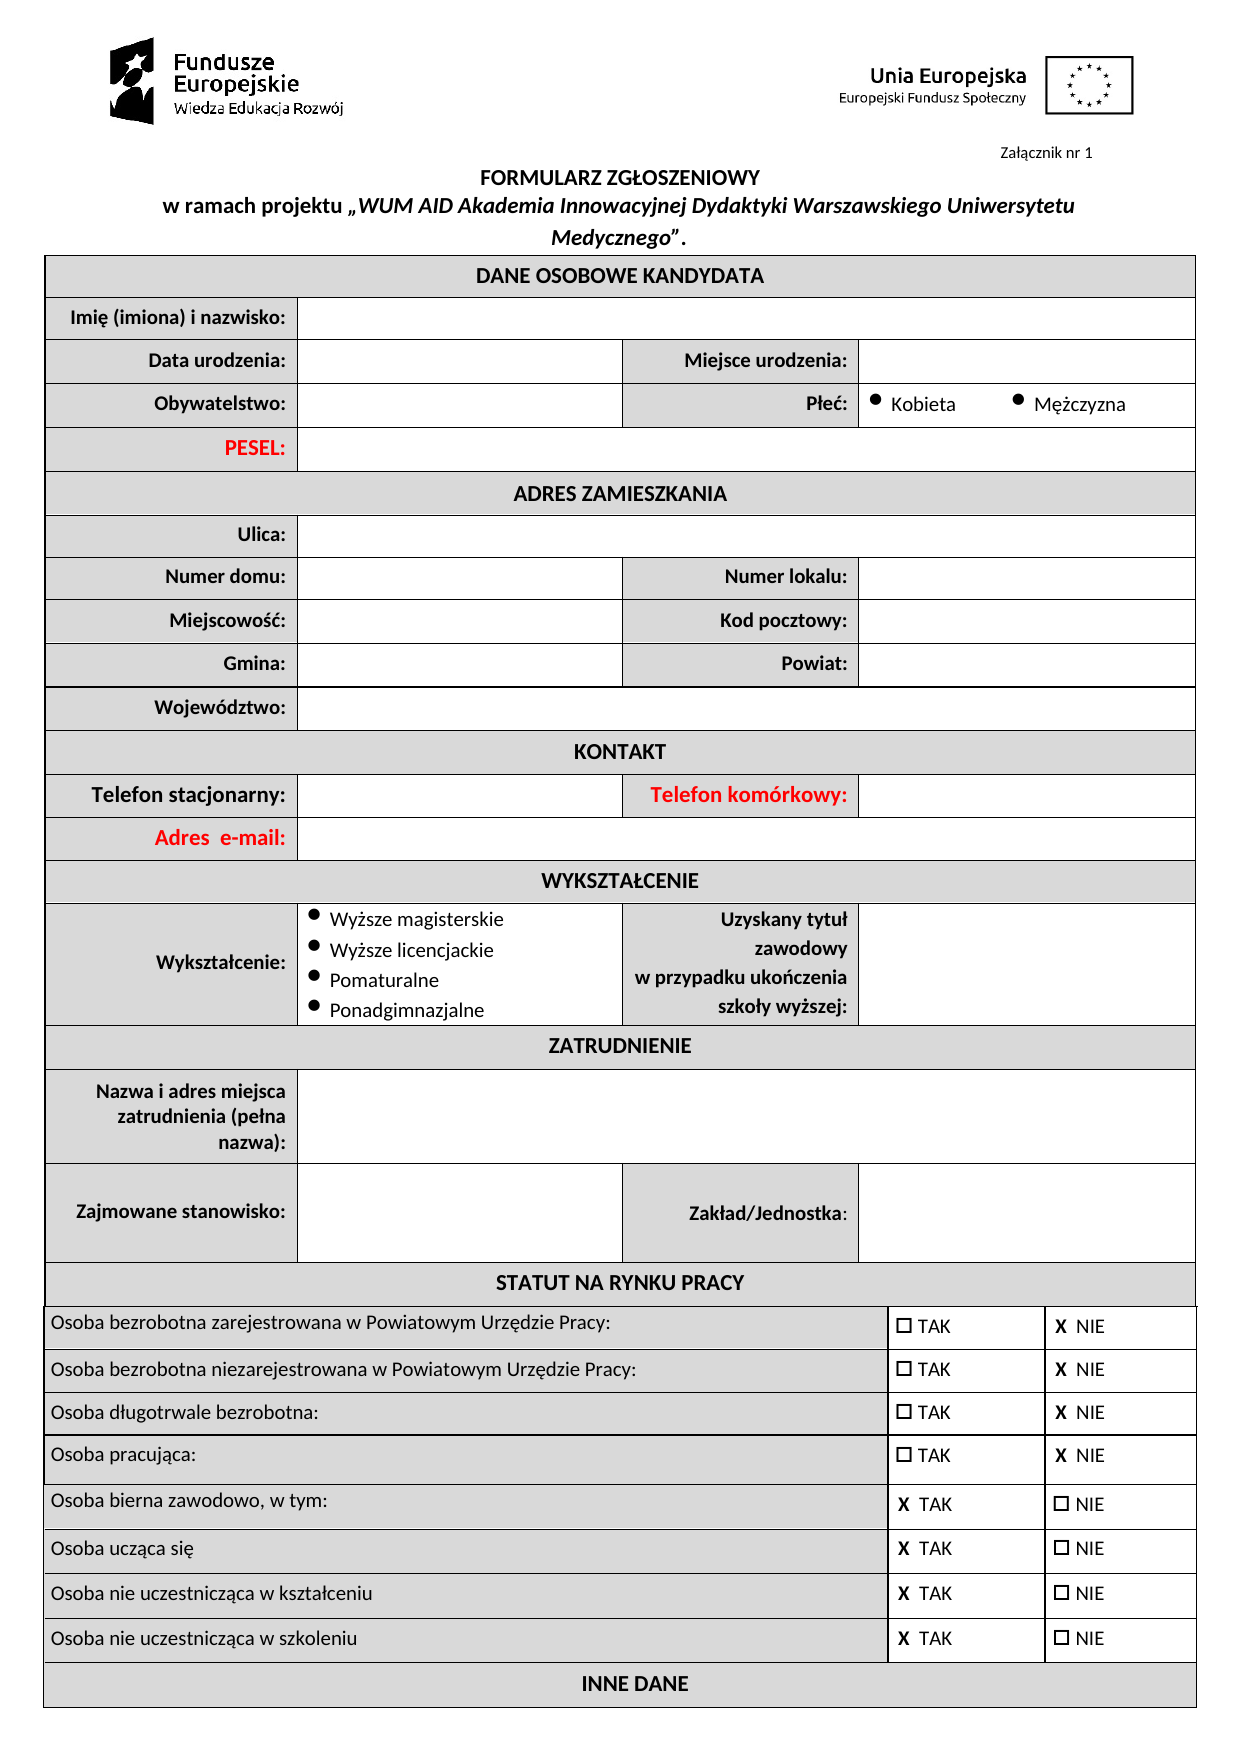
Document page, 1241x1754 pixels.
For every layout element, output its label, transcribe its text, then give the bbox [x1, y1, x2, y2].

table_header DANE OSOBOWE KANDYDATA [46, 256, 1195, 297]
table_cell [298, 558, 622, 599]
table_header TAK [889, 1307, 1044, 1348]
table_cell [859, 775, 1195, 817]
table_cell TAK [889, 1393, 1044, 1434]
text w ramach projektu „WUM AID Akademia Innowacyjnej Dydaktyki Warszawskiego Uniwersytetu Medycznego”. [148, 191, 1092, 251]
table_cell TAK [889, 1436, 1044, 1484]
table_cell Obywatelstwo: [46, 384, 297, 427]
table_cell INNE DANE [44, 1663, 1196, 1707]
table_cell X TAK [889, 1619, 1044, 1662]
table_cell Nazwa i adres miejsca zatrudnienia (pełna nazwa): [46, 1070, 297, 1163]
table_cell X TAK [889, 1574, 1044, 1618]
table_cell Miejscowość: [46, 600, 297, 642]
table_cell Gmina: [46, 644, 297, 686]
table_cell X NIE [1046, 1350, 1196, 1392]
table_cell NIE [1046, 1619, 1196, 1662]
table_cell Uzyskany tytuł zawodowy w przypadku ukończenia szkoły wyższej: [623, 904, 858, 1025]
table_cell Osoba bierna zawodowo, w tym: [44, 1485, 887, 1528]
table_cell [298, 384, 622, 427]
table_cell [298, 1070, 1195, 1163]
table_cell Osoba bezrobotna niezarejestrowana w Powiatowym Urzędzie Pracy: [45, 1350, 887, 1392]
table_cell ADRES ZAMIESZKANIA [46, 472, 1195, 514]
table_cell X NIE [1046, 1393, 1196, 1434]
table_cell [859, 904, 1195, 1025]
table_cell Numer domu: [46, 558, 297, 599]
table_cell Osoba pracująca: [45, 1436, 887, 1484]
table_cell Powiat: [623, 644, 858, 686]
table_cell [859, 1164, 1195, 1262]
table_cell Osoba długotrwale bezrobotna: [45, 1393, 887, 1434]
table_cell Adres e-mail: [46, 818, 297, 860]
table_cell [859, 600, 1195, 642]
table_header X NIE [1046, 1307, 1196, 1348]
table_cell ZATRUDNIENIE [46, 1026, 1195, 1069]
table_cell Wykształcenie: [46, 904, 297, 1025]
table_cell Data urodzenia: [46, 340, 297, 383]
table_cell Miejsce urodzenia: [623, 340, 858, 383]
table_cell Osoba nie uczestnicząca w szkoleniu [44, 1619, 887, 1662]
table_cell [298, 644, 622, 686]
table_cell Województwo: [46, 688, 297, 730]
table_cell X TAK [889, 1485, 1044, 1528]
table_cell Osoba ucząca się [44, 1530, 887, 1573]
table_cell [298, 298, 1195, 339]
table_cell Zajmowane stanowisko: [46, 1164, 297, 1262]
table_cell WYKSZTAŁCENIE [46, 861, 1195, 902]
table_cell Kod pocztowy: [623, 600, 858, 642]
table_header Osoba bezrobotna zarejestrowana w Powiatowym Urzędzie Pracy: [45, 1307, 887, 1348]
table_cell [298, 1164, 622, 1262]
table_cell [298, 516, 1195, 557]
table_cell Numer lokalu: [623, 558, 858, 599]
table_cell [298, 818, 1195, 860]
table_cell Ulica: [46, 516, 297, 557]
table_cell NIE [1046, 1530, 1196, 1573]
table_cell [298, 775, 622, 817]
text Załącznik nr 1 [295, 102, 1092, 163]
picture [88, 15, 364, 146]
table_cell [859, 558, 1195, 599]
table_cell Imię (imiona) i nazwisko: [46, 298, 297, 339]
table_cell Zakład/Jednostka: [623, 1164, 858, 1262]
table_cell Osoba nie uczestnicząca w kształceniu [44, 1574, 887, 1618]
table_cell [298, 600, 622, 642]
table_cell X NIE [1046, 1436, 1196, 1484]
text FORMULARZ ZGŁOSZENIOWY [148, 163, 1092, 191]
table_cell Wyższe magisterskie Wyższe licencjackie Pomaturalne Ponadgimnazjalne [298, 904, 622, 1025]
table_cell NIE [1046, 1574, 1196, 1618]
table_cell STATUT NA RYNKU PRACY [46, 1263, 1195, 1306]
table_cell X TAK [889, 1530, 1044, 1573]
table_cell Telefon komórkowy: [623, 775, 858, 817]
table_cell Kobieta Mężczyzna [859, 384, 1195, 427]
table_cell [859, 340, 1195, 383]
table_cell TAK [889, 1350, 1044, 1392]
table_cell NIE [1046, 1485, 1196, 1528]
table_cell Płeć: [623, 384, 858, 427]
table_cell PESEL: [46, 428, 297, 471]
table_cell [298, 688, 1195, 730]
picture [820, 36, 1153, 134]
table_cell [859, 644, 1195, 686]
table_cell Telefon stacjonarny: [46, 775, 297, 817]
table_cell [298, 428, 1195, 471]
table_cell KONTAKT [46, 731, 1195, 774]
table_cell [298, 340, 622, 383]
